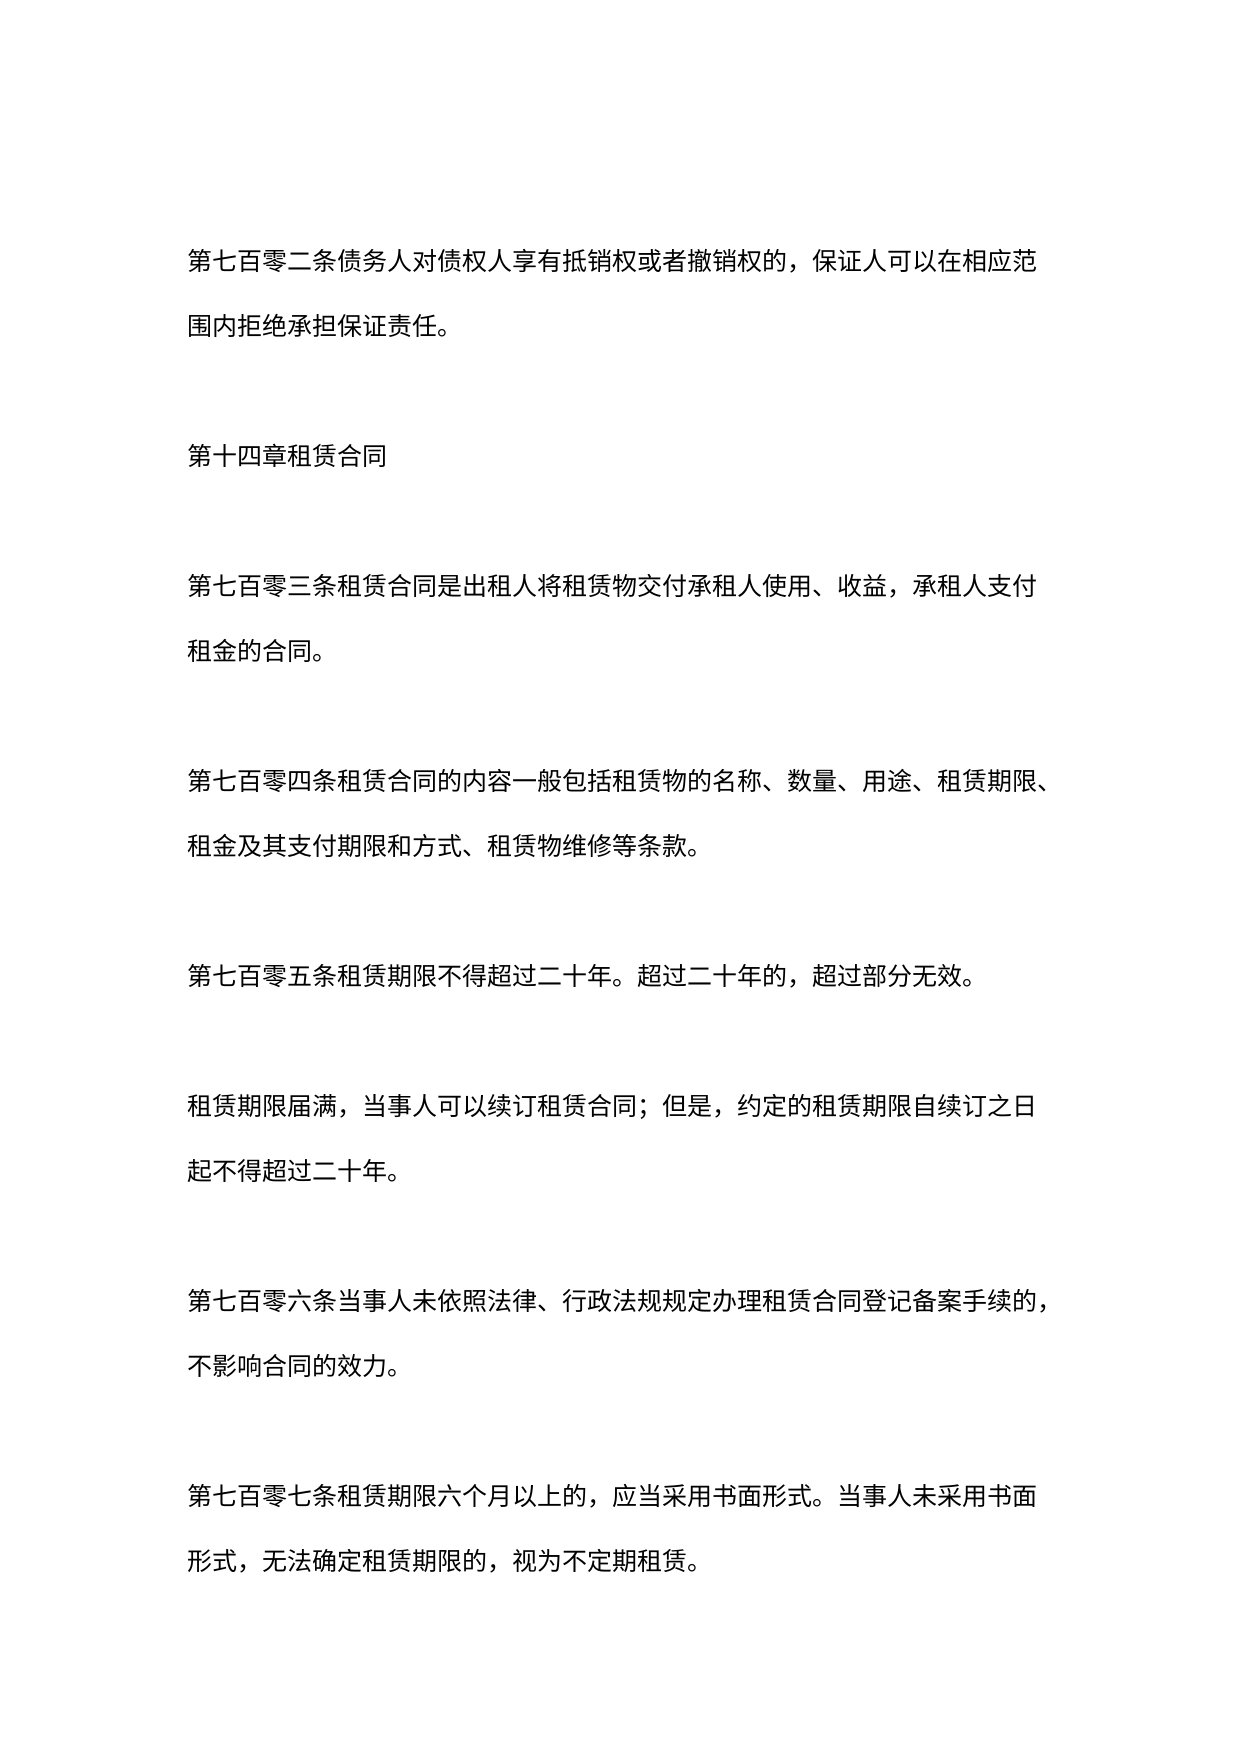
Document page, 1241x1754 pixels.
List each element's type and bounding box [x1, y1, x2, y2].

text [187, 162, 1053, 1592]
